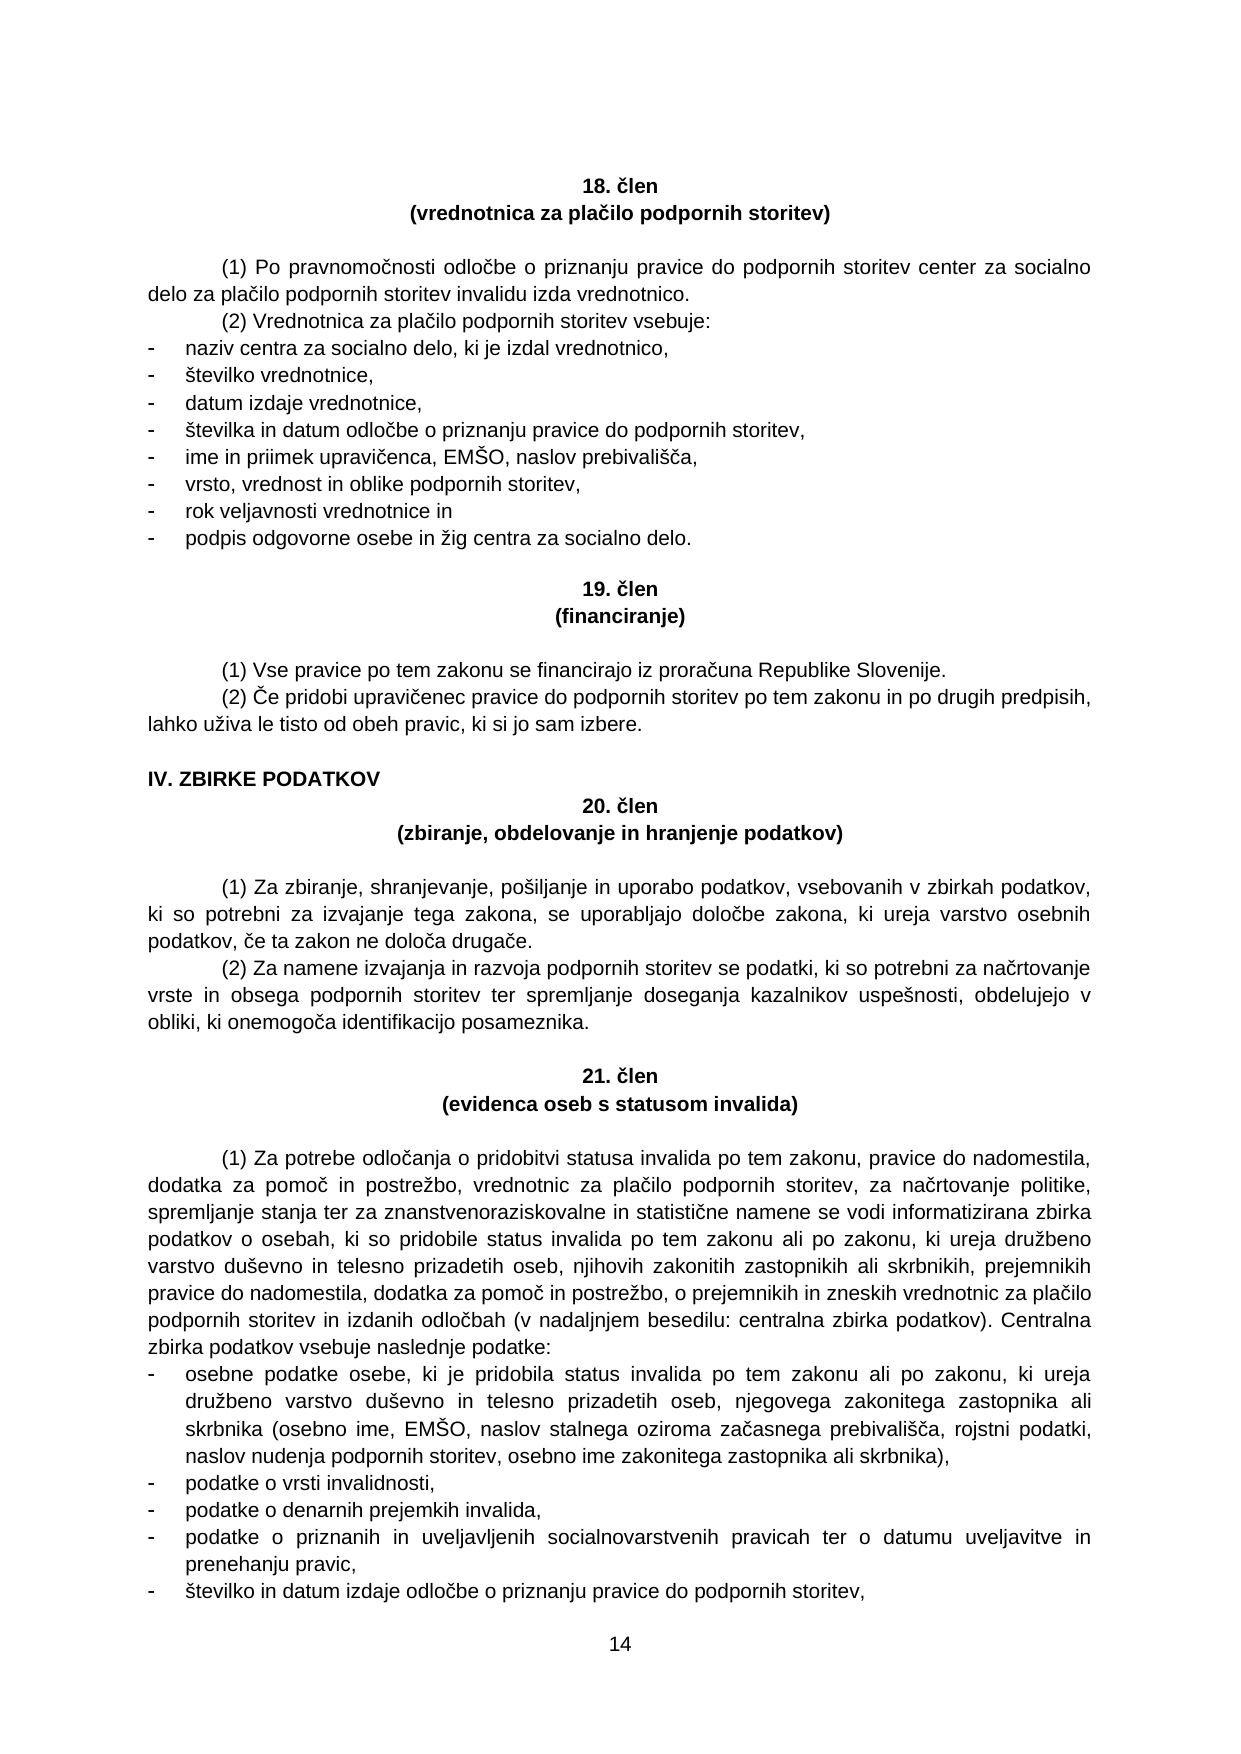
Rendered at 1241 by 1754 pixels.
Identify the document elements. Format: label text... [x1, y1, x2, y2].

text (zbiranje, obdelovanje in hranjenje podatkov) [148, 818, 1093, 846]
text 18. člen [148, 172, 1093, 199]
text (evidenca oseb s statusom invalida) [148, 1089, 1093, 1116]
list ime in priimek upravičenca, EMŠO, naslov prebivališča, [148, 442, 1093, 469]
list številka in datum odločbe o priznanju pravice do podpornih storitev, [148, 415, 1093, 442]
list podatke o priznanih in uveljavljenih socialnovarstvenih pravicah ter o datumu uveljavitve in prenehanju pravic, [148, 1523, 1093, 1577]
list podpis odgovorne osebe in žig centra za socialno delo. [148, 524, 1093, 551]
list podatke o denarnih prejemkih invalida, [148, 1496, 1093, 1523]
list številko vrednotnice, [148, 361, 1093, 388]
text IV. ZBIRKE PODATKOV [148, 764, 1093, 791]
text (1) Za zbiranje, shranjevanje, pošiljanje in uporabo podatkov, vsebovanih v zbirkah podatkov, ki so potrebni za izvajanje tega zakona, se uporabljajo določbe zakona, ki ureja varstvo osebnih podatkov, če ta zakon ne določa drugače. [148, 873, 1093, 954]
list podatke o vrsti invalidnosti, [148, 1468, 1093, 1496]
list datum izdaje vrednotnice, [148, 388, 1093, 415]
list vrsto, vrednost in oblike podpornih storitev, [148, 469, 1093, 497]
list osebne podatke osebe, ki je pridobila status invalida po tem zakonu ali po zakonu, ki ureja družbeno varstvo duševno in telesno prizadetih oseb, njegovega zakonitega zastopnika ali skrbnika (osebno ime, EMŠO, naslov stalnega oziroma začasnega prebivališča, rojstni podatki, naslov nudenja podpornih storitev, osebno ime zakonitega zastopnika ali skrbnika), [148, 1360, 1093, 1468]
text (2) Za namene izvajanja in razvoja podpornih storitev se podatki, ki so potrebni za načrtovanje vrste in obsega podpornih storitev ter spremljanje doseganja kazalnikov uspešnosti, obdelujejo v obliki, ki onemogoča identifikacijo posameznika. [148, 954, 1093, 1035]
text (financiranje) [148, 602, 1093, 629]
text (vrednotnica za plačilo podpornih storitev) [148, 199, 1093, 226]
list naziv centra za socialno delo, ki je izdal vrednotnico, [148, 334, 1093, 361]
text 20. člen [148, 791, 1093, 818]
text (1) Po pravnomočnosti odločbe o priznanju pravice do podpornih storitev center za socialno delo za plačilo podpornih storitev invalidu izda vrednotnico. [148, 253, 1093, 307]
text (2) Če pridobi upravičenec pravice do podpornih storitev po tem zakonu in po drugih predpisih, lahko uživa le tisto od obeh pravic, ki si jo sam izbere. [148, 683, 1093, 737]
text (1) Za potrebe odločanja o pridobitvi statusa invalida po tem zakonu, pravice do nadomestila, dodatka za pomoč in postrežbo, vrednotnic za plačilo podpornih storitev, za načrtovanje politike, spremljanje stanja ter za znanstvenoraziskovalne in statistične namene se vodi informatizirana zbirka podatkov o osebah, ki so pridobile status invalida po tem zakonu ali po zakonu, ki ureja družbeno varstvo duševno in telesno prizadetih oseb, njihovih zakonitih zastopnikih ali skrbnikih, prejemnikih pravice do nadomestila, dodatka za pomoč in postrežbo, o prejemnikih in zneskih vrednotnic za plačilo podpornih storitev in izdanih odločbah (v nadaljnjem besedilu: centralna zbirka podatkov). Centralna zbirka podatkov vsebuje naslednje podatke: [148, 1143, 1093, 1360]
text (2) Vrednotnica za plačilo podpornih storitev vsebuje: [148, 307, 1093, 334]
list rok veljavnosti vrednotnice in [148, 497, 1093, 524]
text 19. člen [148, 575, 1093, 602]
text 21. člen [148, 1062, 1093, 1089]
text (1) Vse pravice po tem zakonu se financirajo iz proračuna Republike Slovenije. [148, 656, 1093, 683]
list številko in datum izdaje odločbe o priznanju pravice do podpornih storitev, [148, 1577, 1093, 1604]
